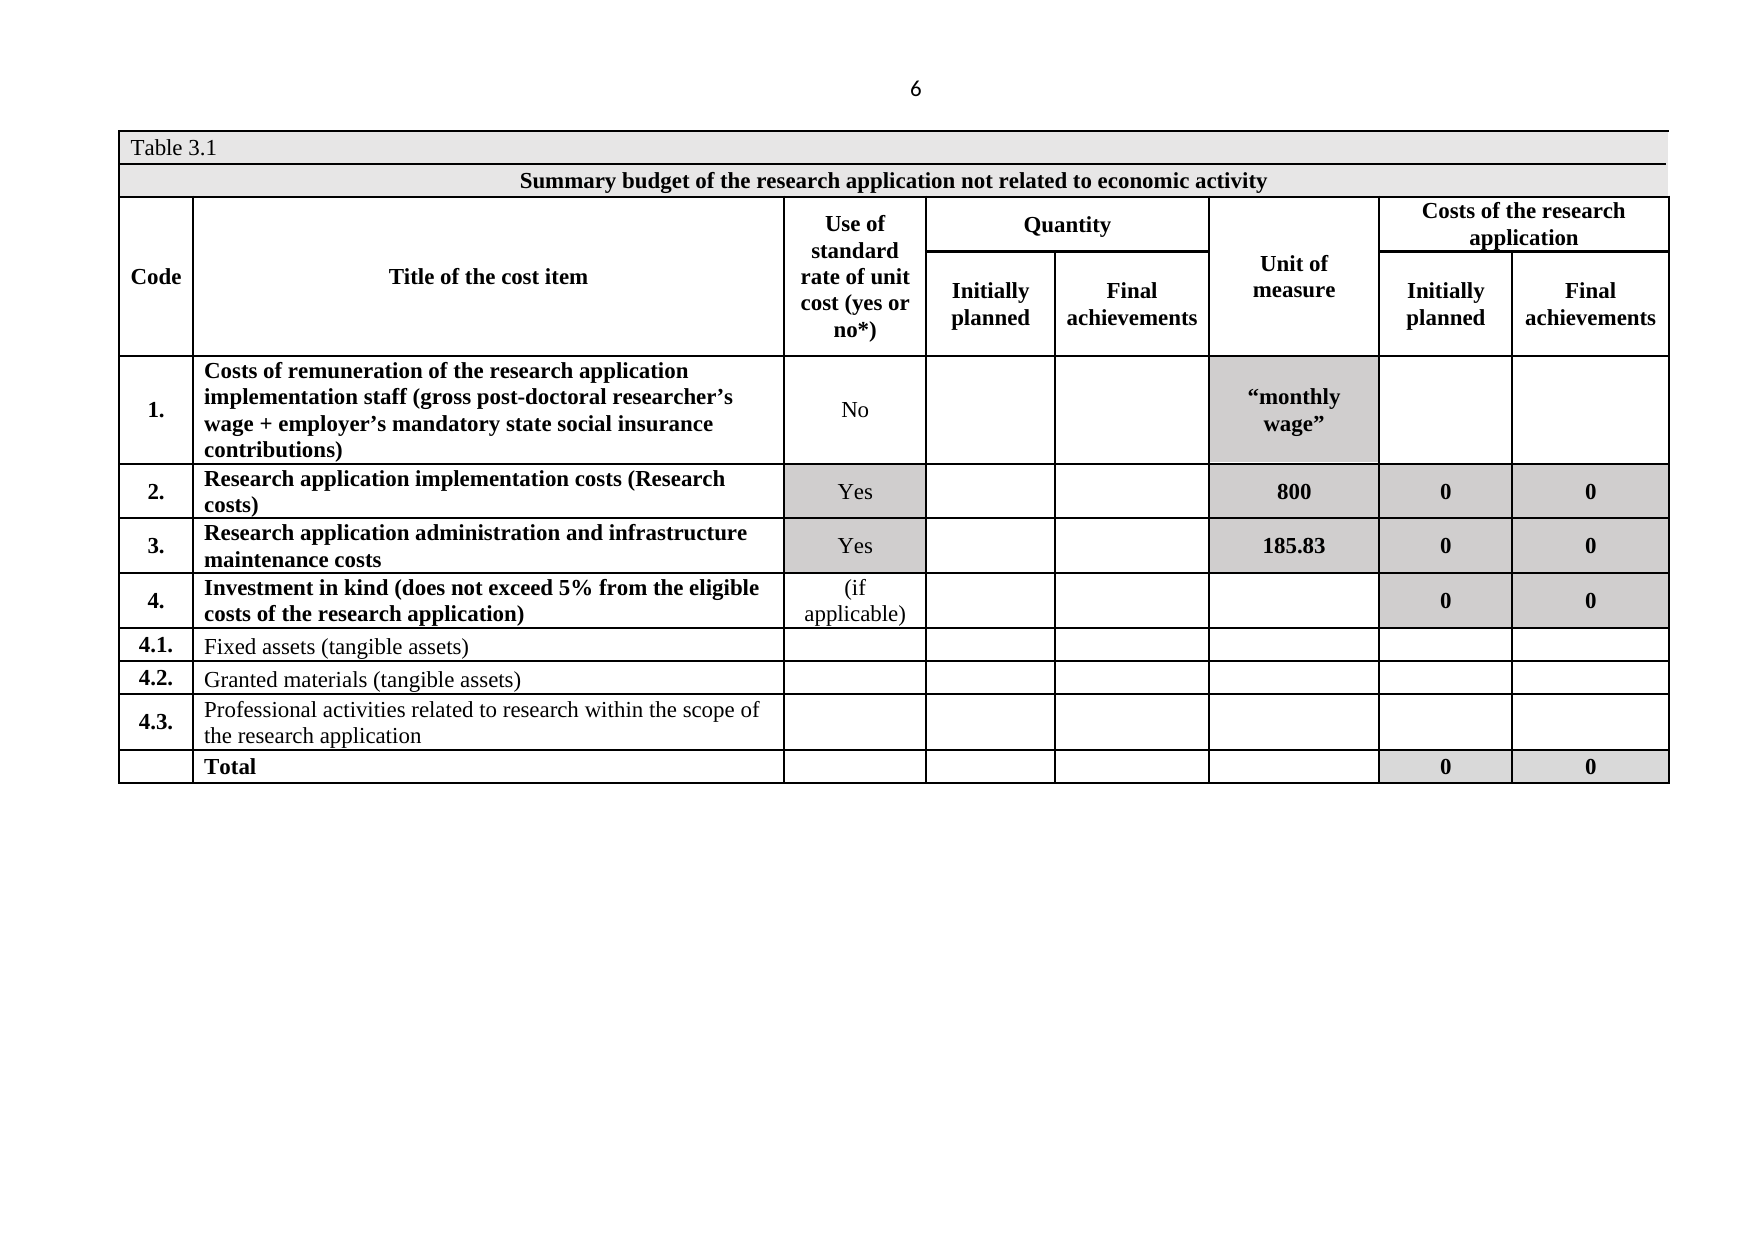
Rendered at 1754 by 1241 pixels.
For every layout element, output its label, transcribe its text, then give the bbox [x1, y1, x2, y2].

table_cell 4.2. [120, 662, 192, 692]
table_cell [785, 695, 925, 749]
table_cell Fixed assets (tangible assets) [194, 629, 783, 660]
table_cell 0 [1380, 574, 1511, 627]
table_cell Investment in kind (does not exceed 5% from the eligible costs of the research application) [194, 574, 783, 627]
table_cell 0 [1513, 574, 1668, 627]
table_cell [1513, 662, 1668, 692]
table_cell 2. [120, 465, 192, 517]
table_cell [927, 519, 1054, 572]
table_cell 0 [1513, 519, 1668, 572]
table_cell [1056, 574, 1208, 627]
table_cell Costs of the research application [1380, 198, 1668, 250]
table_cell [1056, 519, 1208, 572]
table_cell [1210, 662, 1378, 692]
table_cell Costs of remuneration of the research application implementation staff (gross post-doctoral researcher’s wage + employer’s mandatory state social insurance contributions) [194, 357, 783, 462]
table_cell 0 [1380, 519, 1511, 572]
table_cell Final achievements [1513, 253, 1668, 355]
table_cell [1380, 695, 1511, 749]
table_header Table 3.1 [120, 132, 1668, 163]
table_cell [1210, 695, 1378, 749]
table_cell [927, 695, 1054, 749]
table_cell [785, 629, 925, 660]
table_cell [1056, 751, 1208, 782]
table_cell [1056, 629, 1208, 660]
table_cell [1056, 357, 1208, 462]
table_cell Summary budget of the research application not related to economic activity [120, 163, 1668, 196]
table_cell Yes [785, 465, 925, 517]
table_cell [1513, 695, 1668, 749]
table_cell 4. [120, 574, 192, 627]
table_cell 0 [1380, 465, 1511, 517]
table_cell Initially planned [927, 253, 1054, 355]
table_cell 185.83 [1210, 519, 1378, 572]
table_cell [1056, 662, 1208, 692]
table_cell [1513, 357, 1668, 462]
table_cell [1056, 465, 1208, 517]
table_cell [1056, 695, 1208, 749]
table_cell [927, 357, 1054, 462]
table_cell [1380, 629, 1511, 660]
table_cell [1210, 751, 1378, 782]
table_cell 4.1. [120, 629, 192, 660]
table_cell Final achievements [1056, 253, 1208, 355]
table_cell Yes [785, 519, 925, 572]
table_cell [785, 662, 925, 692]
table_cell [927, 574, 1054, 627]
table_cell Granted materials (tangible assets) [194, 662, 783, 692]
table_cell 0 [1380, 751, 1511, 782]
table_cell Code [120, 198, 192, 355]
table_cell Use of standard rate of unit cost (yes or no*) [785, 198, 925, 355]
table_cell “monthly wage” [1210, 357, 1378, 462]
table_cell Initially planned [1380, 253, 1511, 355]
table_cell [120, 751, 192, 782]
table_cell 0 [1513, 465, 1668, 517]
table_cell 0 [1513, 751, 1668, 782]
table_cell Unit of measure [1210, 198, 1378, 355]
table_cell [927, 629, 1054, 660]
table_cell 1. [120, 357, 192, 462]
table_cell [1380, 357, 1511, 462]
table_cell 800 [1210, 465, 1378, 517]
table_cell Quantity [927, 198, 1208, 250]
table_cell [785, 751, 925, 782]
table_cell 3. [120, 519, 192, 572]
table_cell [1210, 629, 1378, 660]
table_cell Research application implementation costs (Research costs) [194, 465, 783, 517]
table_cell Total [194, 751, 783, 782]
table_cell [1380, 662, 1511, 692]
table_cell (if applicable) [785, 574, 925, 627]
table_cell [927, 751, 1054, 782]
table_cell No [785, 357, 925, 462]
table_cell [927, 465, 1054, 517]
table_cell 4.3. [120, 695, 192, 749]
table_cell Professional activities related to research within the scope of the research application [194, 695, 783, 749]
table_cell Title of the cost item [194, 198, 783, 355]
table_cell [1513, 629, 1668, 660]
table_cell Research application administration and infrastructure maintenance costs [194, 519, 783, 572]
table_cell [927, 662, 1054, 692]
table_cell [1210, 574, 1378, 627]
